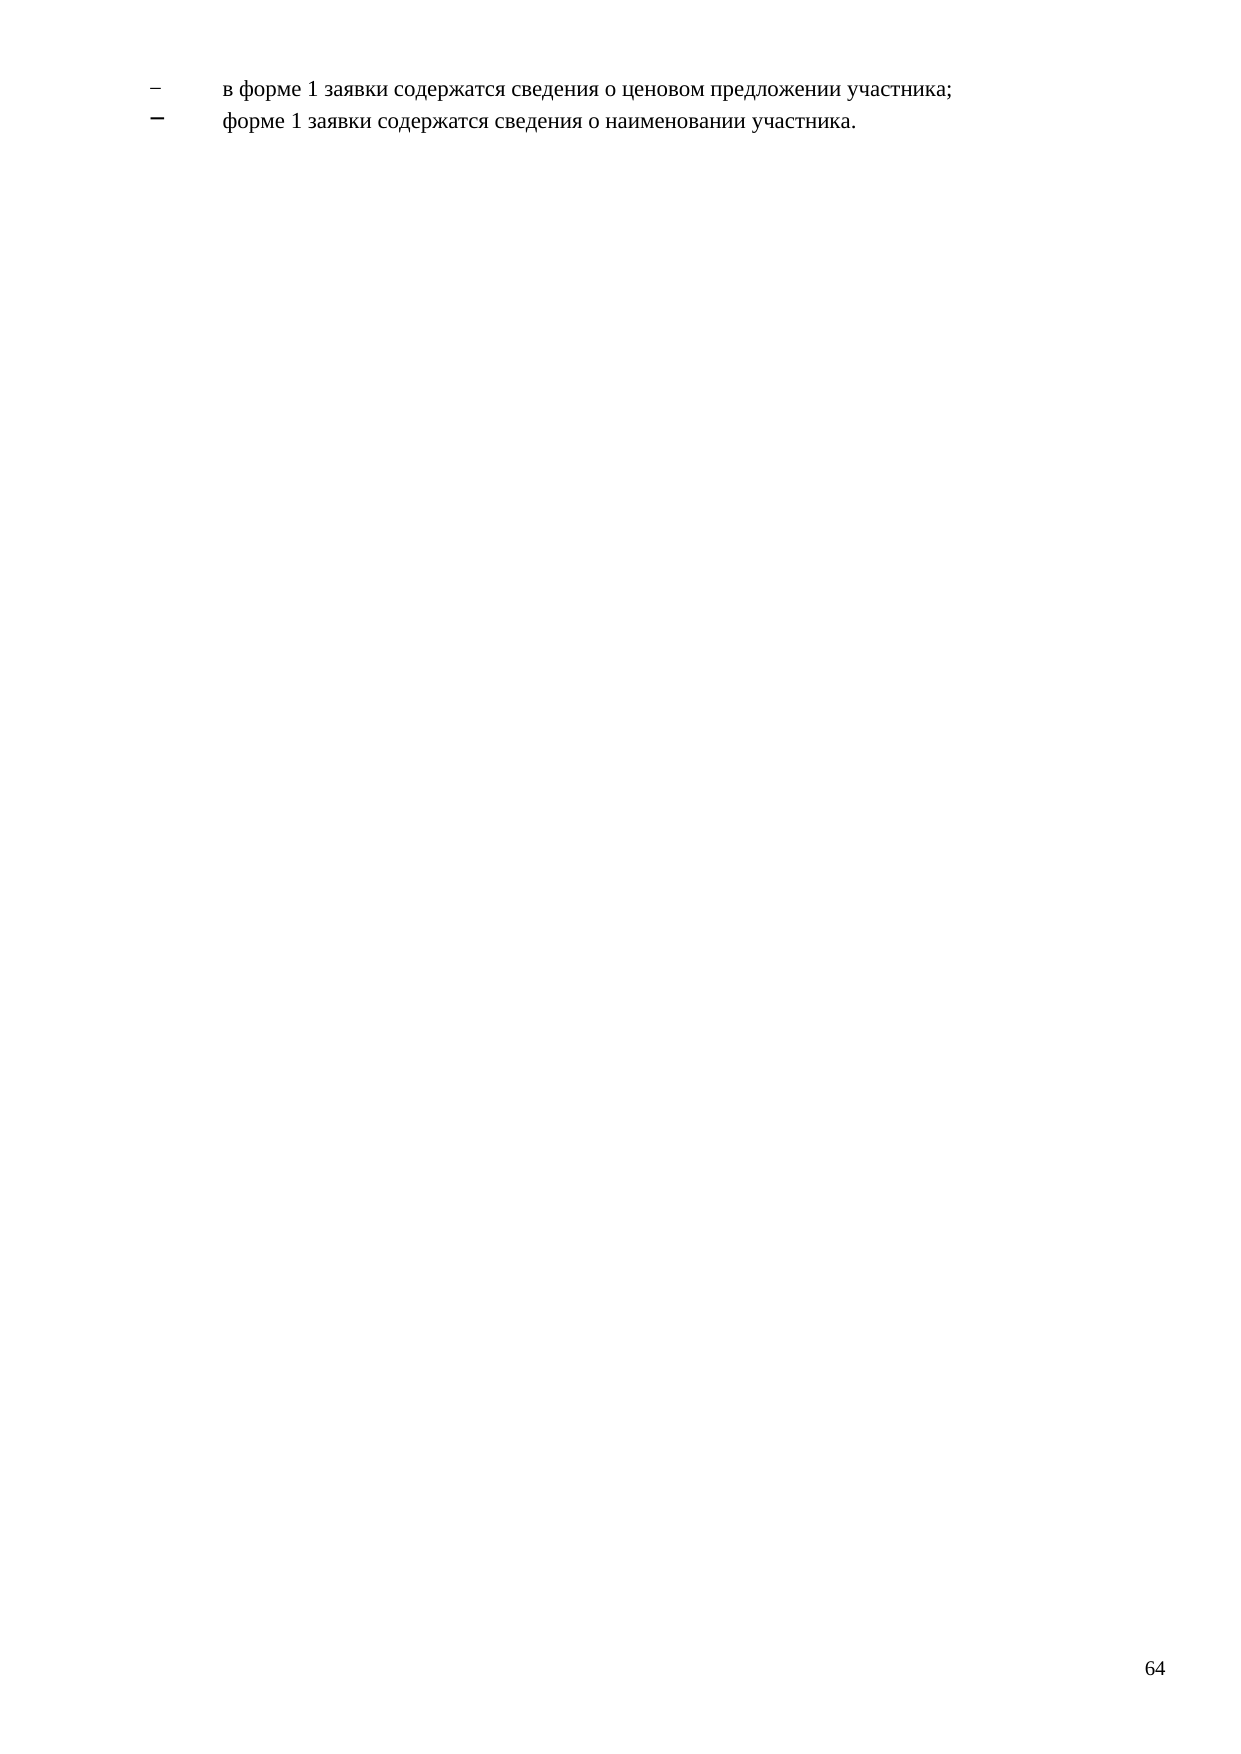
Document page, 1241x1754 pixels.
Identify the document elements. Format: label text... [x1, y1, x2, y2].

list в форме 1 заявки содержатся сведения о ценовом предложении участника; [75, 75, 1165, 101]
list форме 1 заявки содержатся сведения о наименовании участника. [75, 101, 1165, 135]
